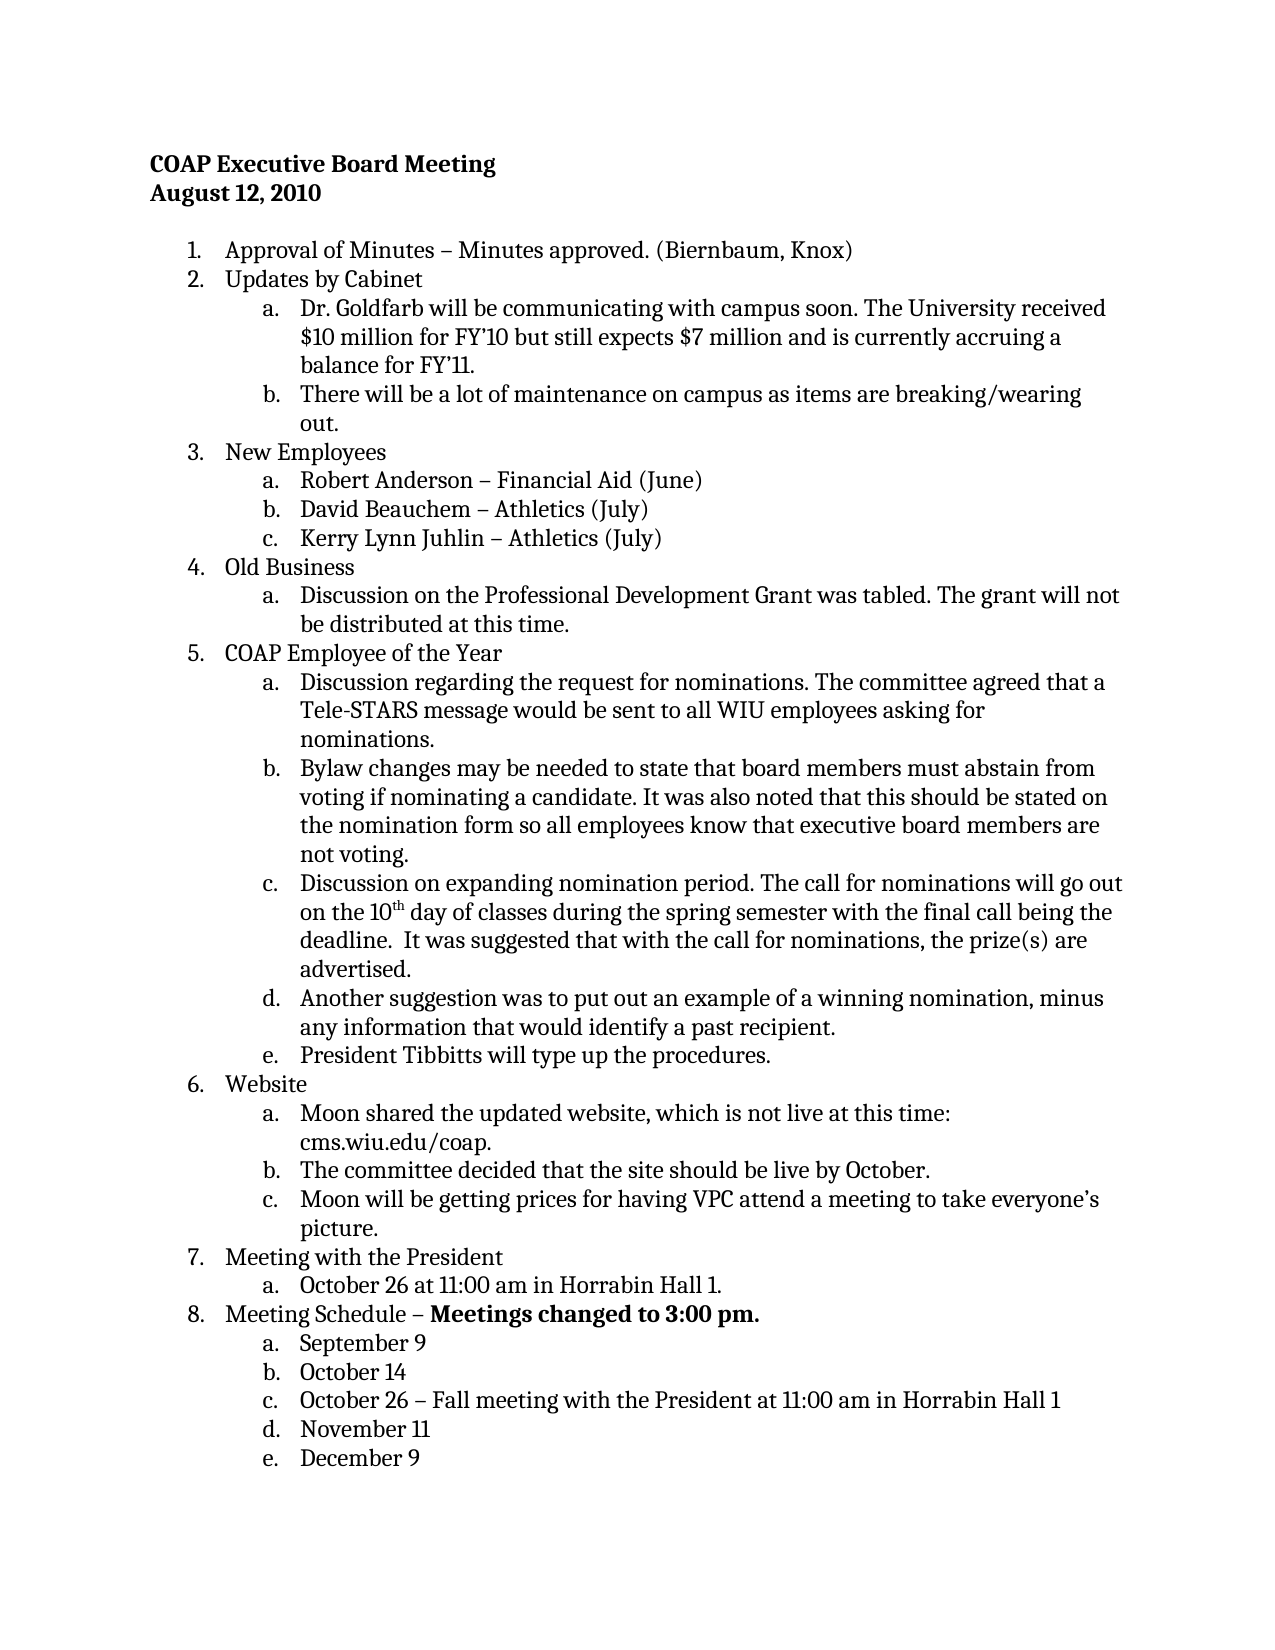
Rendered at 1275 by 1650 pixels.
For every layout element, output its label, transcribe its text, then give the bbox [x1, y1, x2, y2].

list Moon will be getting prices for having VPC attend a meeting to take everyone’s picture. [262, 1185, 1125, 1242]
list David Beauchem – Athletics (July) [262, 495, 1125, 524]
list Discussion on expanding nomination period. The call for nominations will go out on the 10th day of classes during the spring semester with the final call being the deadline. It was suggested that with the call for nominations, the prize(s) are advertised. [262, 869, 1125, 984]
list Discussion regarding the request for nominations. The committee agreed that a Tele-STARS message would be sent to all WIU employees asking for nominations. [262, 667, 1125, 754]
list Updates by Cabinet [187, 265, 1125, 294]
list Bylaw changes may be needed to state that board members must abstain from voting if nominating a candidate. It was also noted that this should be stated on the nomination form so all employees know that executive board members are not voting. [262, 754, 1125, 869]
list There will be a lot of maintenance on campus as items are breaking/wearing out. [262, 380, 1125, 437]
list Moon shared the updated website, which is not live at this time: cms.wiu.edu/coap. [262, 1099, 1125, 1156]
list Kerry Lynn Juhlin – Athletics (July) [262, 524, 1125, 552]
list November 11 [262, 1415, 1125, 1444]
list October 14 [262, 1357, 1125, 1386]
list Discussion on the Professional Development Grant was tabled. The grant will not be distributed at this time. [262, 581, 1125, 639]
list Website [187, 1070, 1125, 1099]
list September 9 [262, 1329, 1125, 1357]
list Old Business [187, 552, 1125, 581]
list December 9 [262, 1444, 1125, 1472]
list Another suggestion was to put out an example of a winning nomination, minus any information that would identify a past recipient. [262, 984, 1125, 1041]
list October 26 – Fall meeting with the President at 11:00 am in Horrabin Hall 1 [262, 1386, 1125, 1415]
list President Tibbitts will type up the procedures. [262, 1041, 1125, 1070]
list Robert Anderson – Financial Aid (June) [262, 466, 1125, 495]
text COAP Executive Board Meeting [150, 150, 1125, 179]
list October 26 at 11:00 am in Horrabin Hall 1. [262, 1271, 1125, 1300]
text August 12, 2010 [150, 179, 1125, 207]
list Dr. Goldfarb will be communicating with campus soon. The University received $10 million for FY’10 but still expects $7 million and is currently accruing a balance for FY’11. [262, 294, 1125, 380]
list The committee decided that the site should be live by October. [262, 1156, 1125, 1185]
list New Employees [187, 437, 1125, 466]
list Meeting with the President [187, 1242, 1125, 1271]
list COAP Employee of the Year [187, 639, 1125, 667]
list Meeting Schedule – Meetings changed to 3:00 pm. [187, 1300, 1125, 1329]
list Approval of Minutes – Minutes approved. (Biernbaum, Knox) [187, 236, 1125, 265]
